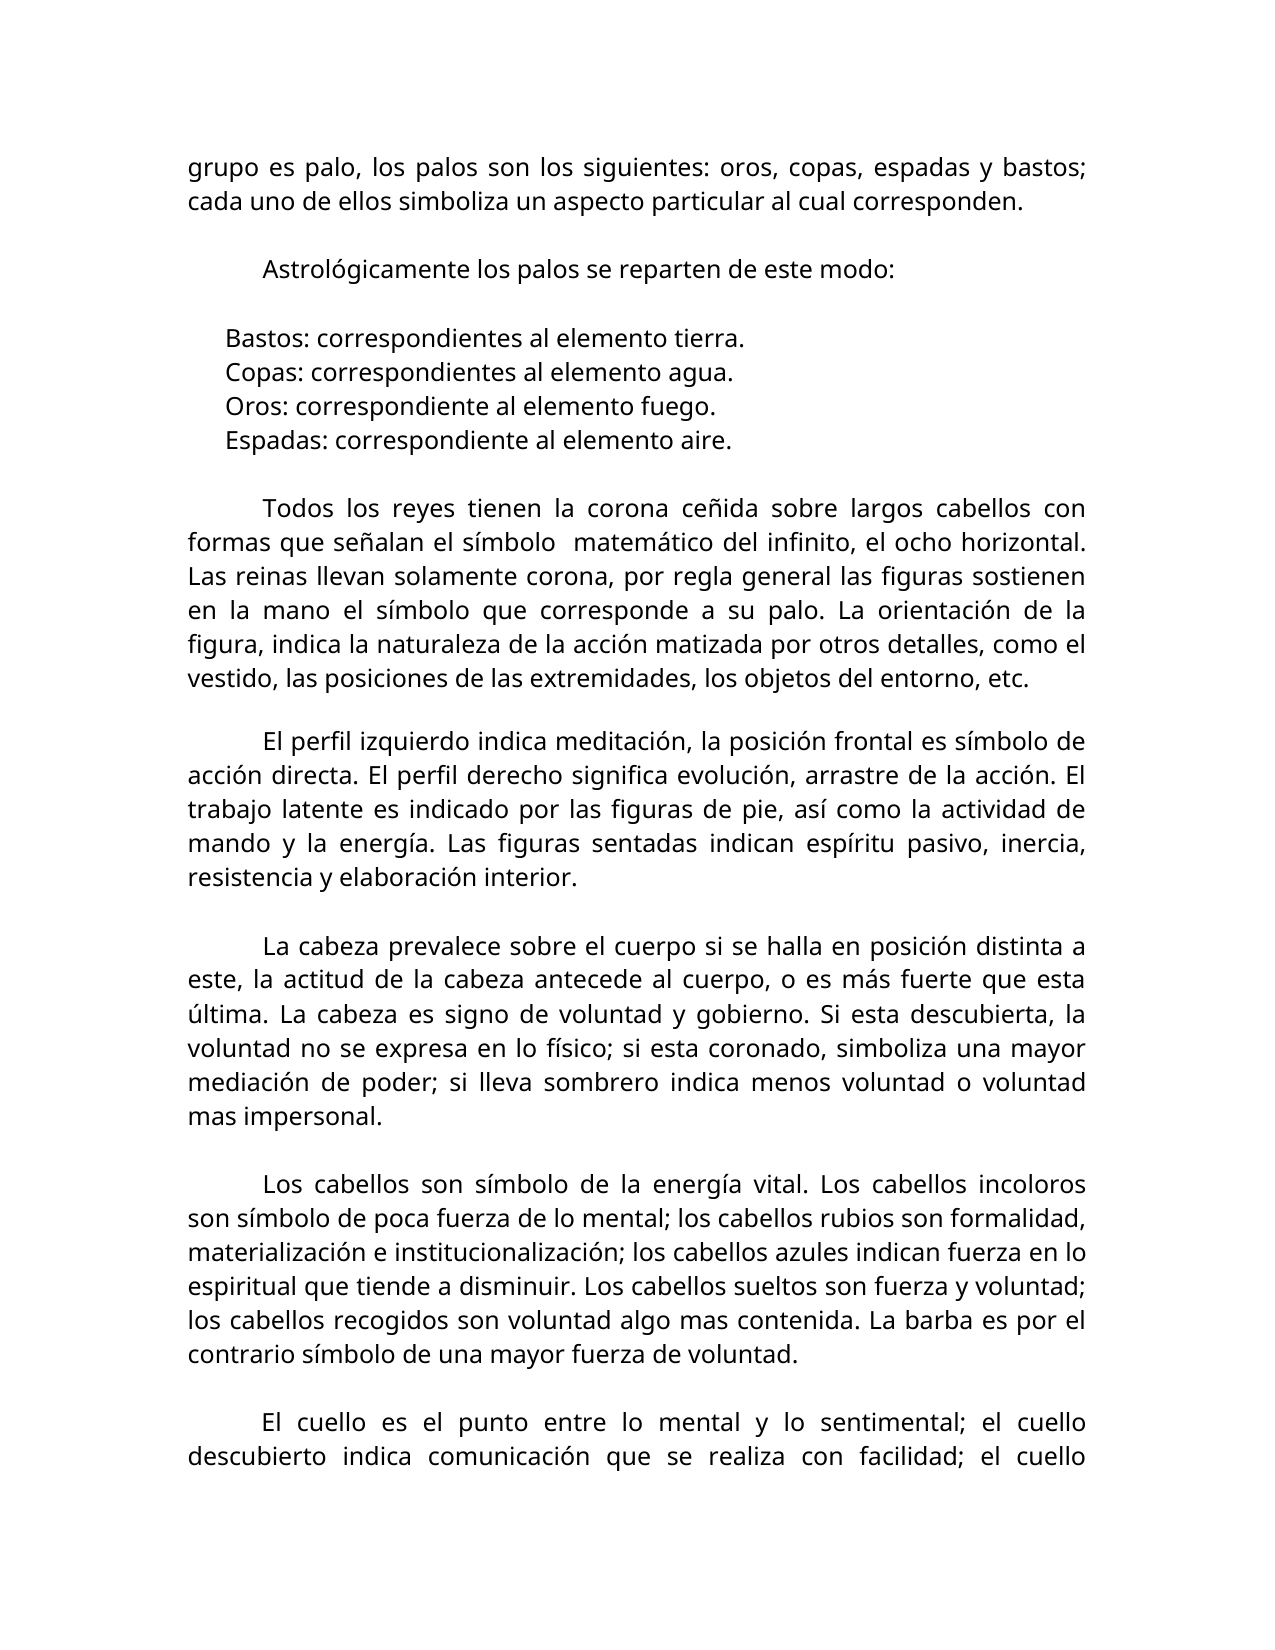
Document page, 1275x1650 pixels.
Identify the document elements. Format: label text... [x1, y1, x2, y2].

text Astrológicamente los palos se reparten de este modo: [187, 252, 1087, 286]
text Todos los reyes tienen la corona ceñida sobre largos cabellos con formas que señalan el símbolo matemático del infinito, el ocho horizontal. Las reinas llevan solamente corona, por regla general las figuras sostienen en la mano el símbolo que corresponde a su palo. La orientación de la figura, indica la naturaleza de la acción matizada por otros detalles, como el vestido, las posiciones de las extremidades, los objetos del entorno, etc. [187, 491, 1087, 695]
text Espadas: correspondiente al elemento aire. [187, 422, 1087, 457]
text Los cabellos son símbolo de la energía vital. Los cabellos incoloros son símbolo de poca fuerza de lo mental; los cabellos rubios son formalidad, materialización e institucionalización; los cabellos azules indican fuerza en lo espiritual que tiende a disminuir. Los cabellos sueltos son fuerza y voluntad; los cabellos recogidos son voluntad algo mas contenida. La barba es por el contrario símbolo de una mayor fuerza de voluntad. [187, 1167, 1087, 1371]
text La cabeza prevalece sobre el cuerpo si se halla en posición distinta a este, la actitud de la cabeza antecede al cuerpo, o es más fuerte que esta última. La cabeza es signo de voluntad y gobierno. Si esta descubierta, la voluntad no se expresa en lo físico; si esta coronado, simboliza una mayor mediación de poder; si lleva sombrero indica menos voluntad o voluntad mas impersonal. [187, 928, 1087, 1132]
text Copas: correspondientes al elemento agua. [187, 354, 1087, 388]
text El perfil izquierdo indica meditación, la posición frontal es símbolo de acción directa. El perfil derecho significa evolución, arrastre de la acción. El trabajo latente es indicado por las figuras de pie, así como la actividad de mando y la energía. Las figuras sentadas indican espíritu pasivo, inercia, resistencia y elaboración interior. [187, 724, 1087, 894]
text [187, 1405, 1087, 1473]
text Oros: correspondiente al elemento fuego. [187, 388, 1087, 422]
text Bastos: correspondientes al elemento tierra. [187, 320, 1087, 354]
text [187, 150, 1087, 218]
